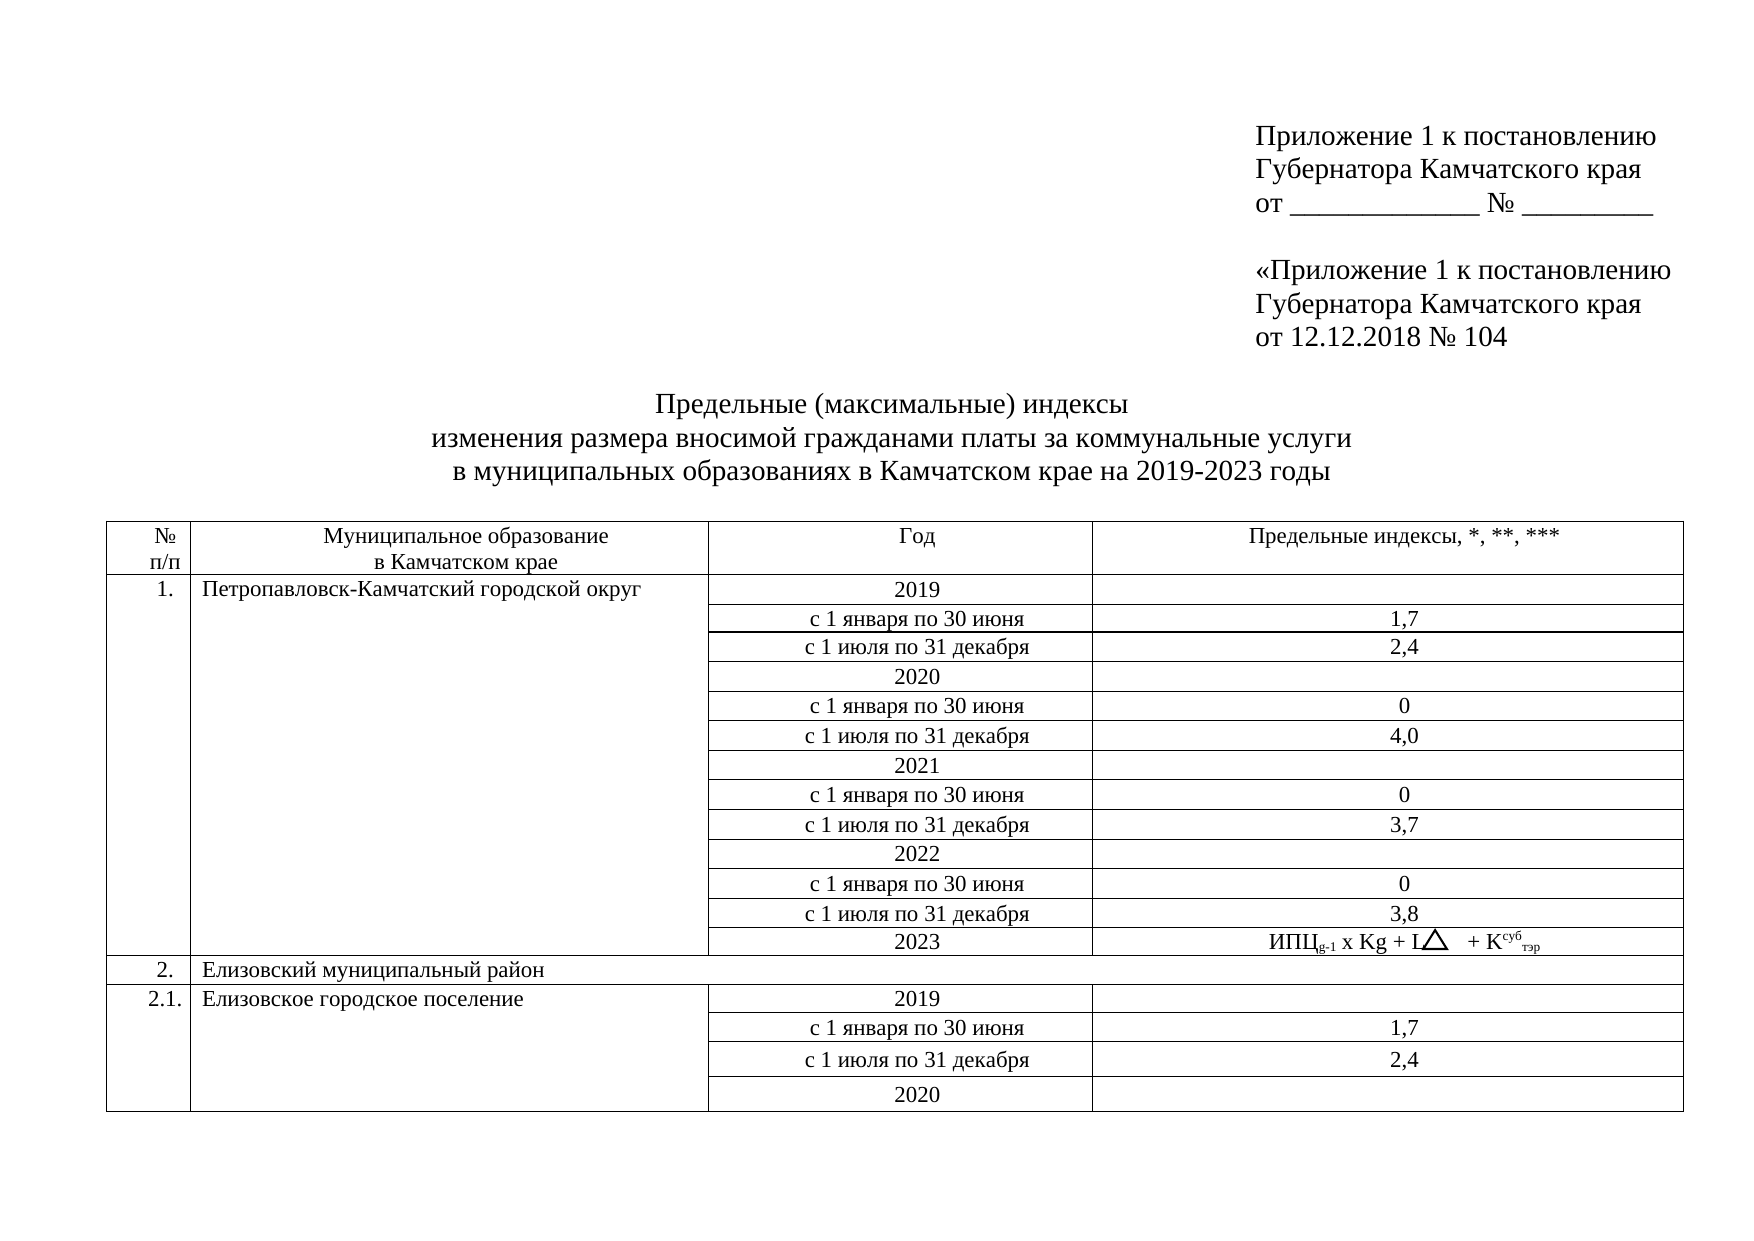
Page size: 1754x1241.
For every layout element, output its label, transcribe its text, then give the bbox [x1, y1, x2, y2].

text Приложение 1 к постановлению [1255, 118, 1698, 152]
text Губернатора Камчатского края [1255, 152, 1698, 185]
table_cell [1093, 840, 1683, 868]
table_cell с 1 июля по 31 декабря [709, 810, 1092, 838]
table_cell 2,4 [1093, 1042, 1683, 1076]
table_cell [1093, 1077, 1683, 1111]
table_cell 0 [1093, 692, 1683, 720]
table_cell 4,0 [1093, 721, 1683, 750]
table_cell с 1 января по 30 июня [709, 692, 1092, 720]
table_cell с 1 января по 30 июня [709, 780, 1092, 809]
table_cell с 1 июля по 31 декабря [709, 1042, 1092, 1076]
table_cell 2020 [709, 1077, 1092, 1111]
table_cell 0 [1093, 780, 1683, 809]
text от 12.12.2018 № 104 [1255, 319, 1698, 353]
table_cell с 1 июля по 31 декабря [709, 633, 1092, 661]
table_cell с 1 января по 30 июня [709, 1013, 1092, 1041]
table_cell с 1 июля по 31 декабря [709, 721, 1092, 750]
text в муниципальных образованиях в Камчатском крае на 2019-2023 годы [118, 453, 1665, 487]
table_cell [1093, 985, 1683, 1012]
table_cell 3,8 [1093, 899, 1683, 927]
table_cell 2020 [709, 662, 1092, 691]
text «Приложение 1 к постановлению [1255, 252, 1698, 286]
table_cell 2.1. [107, 985, 190, 1111]
table_cell 2. [107, 956, 190, 984]
table_cell [1093, 751, 1683, 779]
table_cell 2021 [709, 751, 1092, 779]
table_cell с 1 января по 30 июня [709, 605, 1092, 631]
table_cell Петропавловск-Камчатский городской округ [191, 575, 708, 954]
table_cell 1,7 [1093, 605, 1683, 631]
table_header Муниципальное образование в Камчатском крае [191, 522, 708, 574]
text Губернатора Камчатского края [1255, 286, 1698, 319]
table_cell 1. [107, 575, 190, 954]
text от _____________ № _________ [1255, 185, 1698, 219]
text изменения размера вносимой гражданами платы за коммунальные услуги [118, 420, 1665, 453]
table_cell 1,7 [1093, 1013, 1683, 1041]
table_header Предельные индексы, *, **, *** [1093, 522, 1683, 574]
table_cell [1093, 575, 1683, 604]
table_header Год [709, 522, 1092, 574]
table_cell 2019 [709, 985, 1092, 1012]
table_cell с 1 июля по 31 декабря [709, 899, 1092, 927]
table_cell ИПЦg-1 х Kg + L - + Kсубтэр [1093, 928, 1683, 954]
text Предельные (максимальные) индексы [118, 386, 1665, 420]
table_cell 2022 [709, 840, 1092, 868]
table_cell [1093, 662, 1683, 691]
table_cell Елизовское городское поселение [191, 985, 708, 1111]
table_cell 3,7 [1093, 810, 1683, 838]
table_cell 0 [1093, 869, 1683, 898]
table_header № п/п [107, 522, 190, 574]
table_cell Елизовский муниципальный район [191, 956, 1683, 984]
table_cell 2,4 [1093, 633, 1683, 661]
table_cell с 1 января по 30 июня [709, 869, 1092, 898]
table_cell 2023 [709, 928, 1092, 954]
table_cell 2019 [709, 575, 1092, 604]
